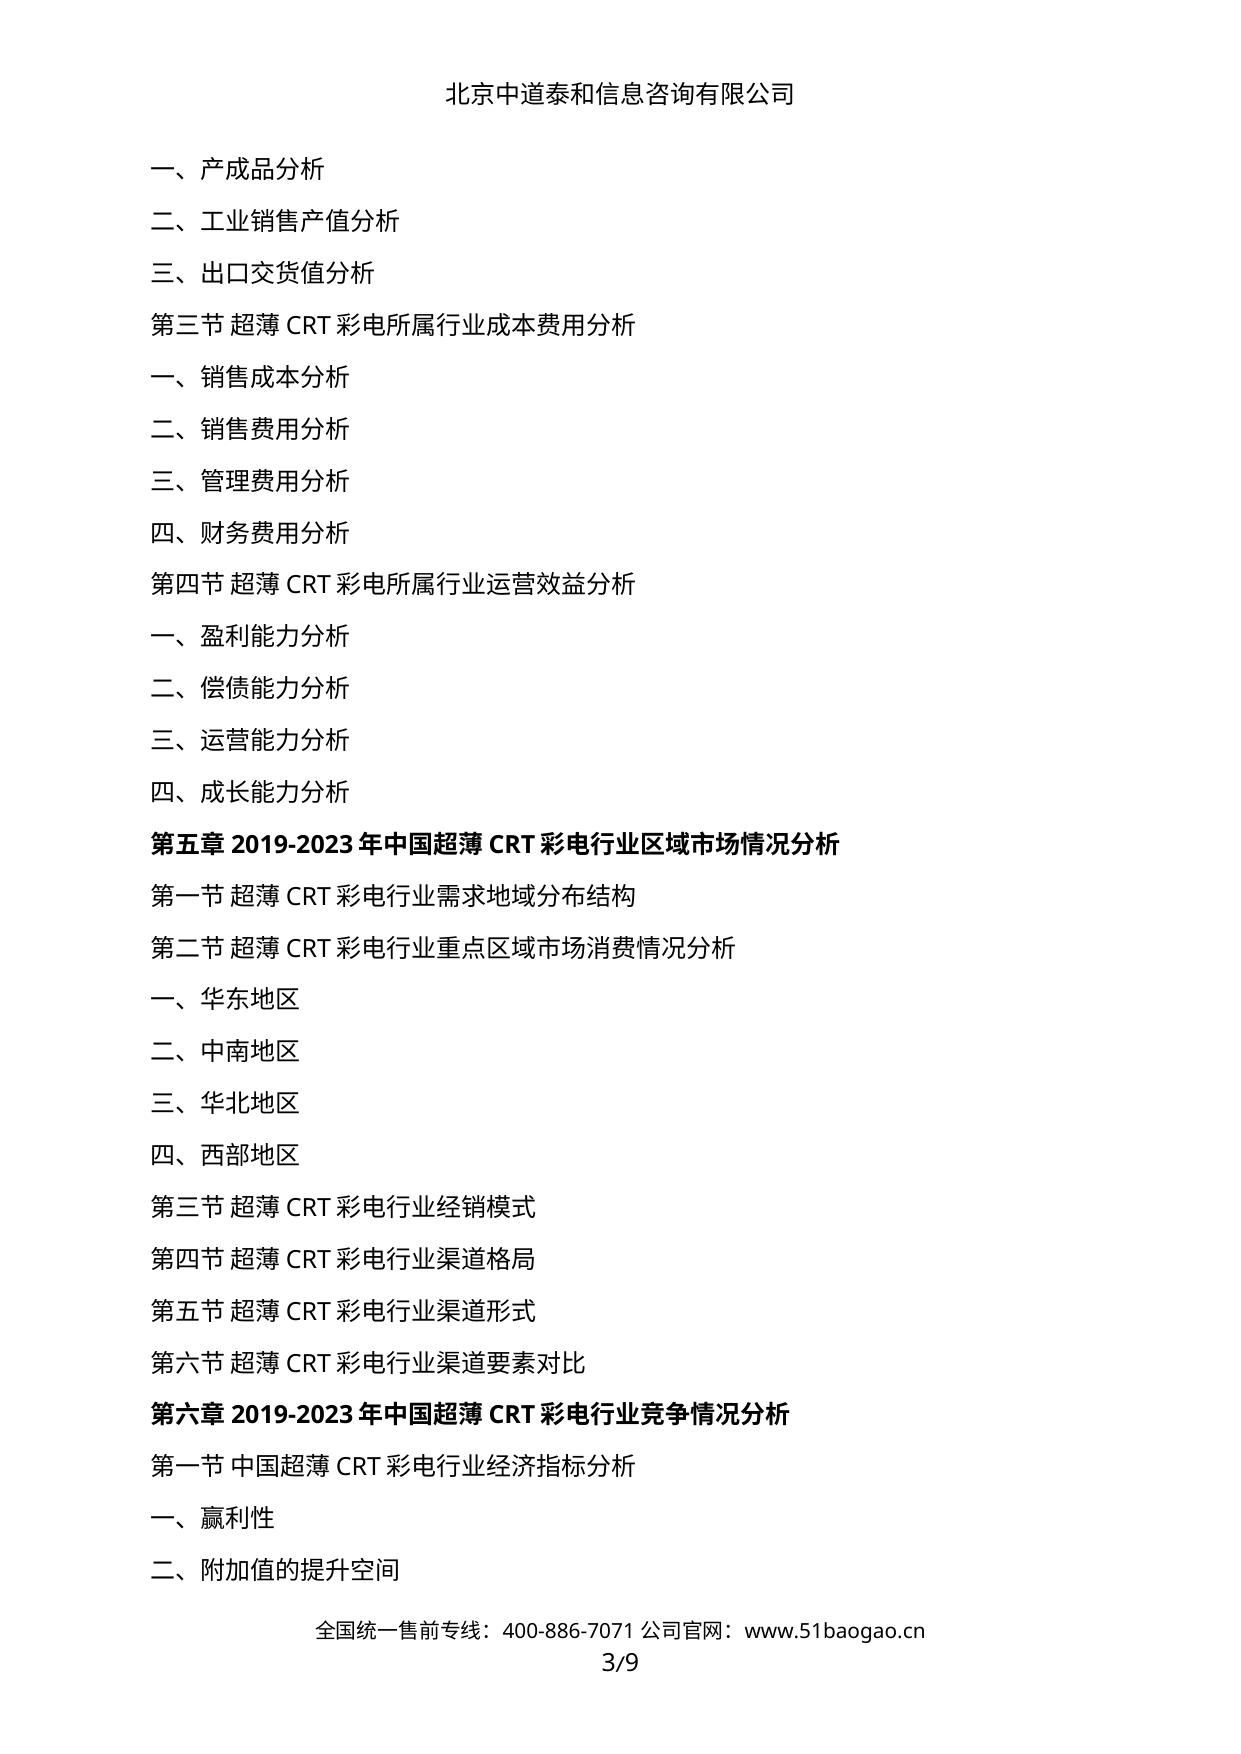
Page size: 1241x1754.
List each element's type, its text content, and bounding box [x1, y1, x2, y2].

text 第六章 2019-2023年中国超薄CRT彩电行业竞争情况分析 [150, 1395, 1090, 1431]
text 第四节 超薄CRT彩电所属行业运营效益分析 [150, 565, 1090, 601]
text 一、赢利性 [150, 1499, 1090, 1535]
text 第一节 中国超薄CRT彩电行业经济指标分析 [150, 1447, 1090, 1483]
text 三、华北地区 [150, 1084, 1090, 1120]
text 第六节 超薄CRT彩电行业渠道要素对比 [150, 1343, 1090, 1379]
text 三、运营能力分析 [150, 721, 1090, 757]
text 第四节 超薄CRT彩电行业渠道格局 [150, 1239, 1090, 1276]
text 四、财务费用分析 [150, 513, 1090, 549]
text 二、中南地区 [150, 1032, 1090, 1068]
text 三、管理费用分析 [150, 461, 1090, 497]
text 第五章 2019-2023年中国超薄CRT彩电行业区域市场情况分析 [150, 824, 1090, 861]
text 第一节 超薄CRT彩电行业需求地域分布结构 [150, 876, 1090, 912]
text 二、工业销售产值分析 [150, 202, 1090, 238]
text 二、偿债能力分析 [150, 669, 1090, 705]
text 二、销售费用分析 [150, 409, 1090, 446]
text 四、西部地区 [150, 1136, 1090, 1172]
text 一、产成品分析 [150, 150, 1090, 186]
text 二、附加值的提升空间 [150, 1551, 1090, 1587]
text 第三节 超薄CRT彩电行业经销模式 [150, 1187, 1090, 1224]
text 第二节 超薄CRT彩电行业重点区域市场消费情况分析 [150, 928, 1090, 964]
text 第三节 超薄CRT彩电所属行业成本费用分析 [150, 306, 1090, 342]
text 三、出口交货值分析 [150, 254, 1090, 290]
text 第五节 超薄CRT彩电行业渠道形式 [150, 1291, 1090, 1327]
text 一、华东地区 [150, 980, 1090, 1016]
text 四、成长能力分析 [150, 772, 1090, 809]
text 一、销售成本分析 [150, 357, 1090, 394]
text 一、盈利能力分析 [150, 617, 1090, 653]
